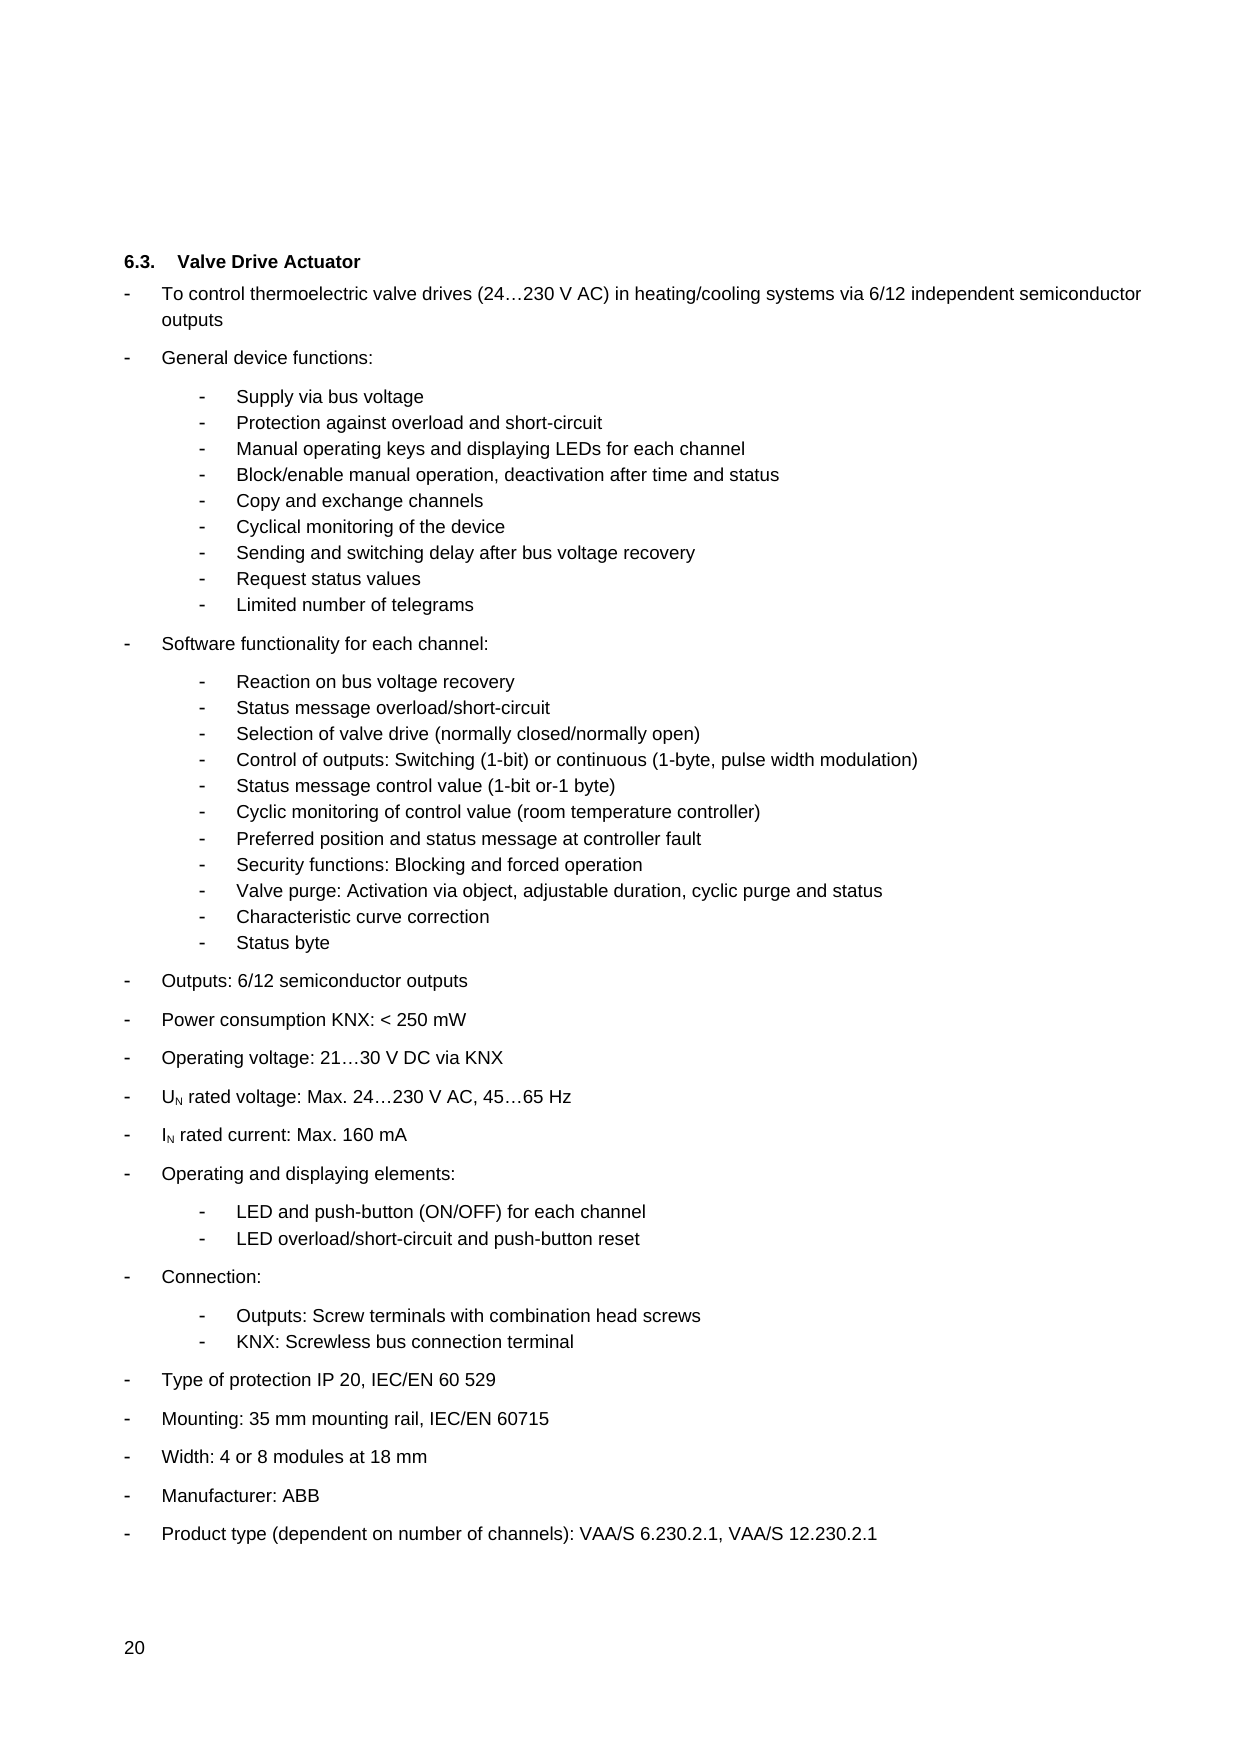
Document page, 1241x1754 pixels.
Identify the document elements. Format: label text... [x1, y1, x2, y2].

list Power consumption KNX: < 250 mW [124, 1004, 1158, 1030]
list Reaction on bus voltage recovery [199, 667, 1158, 693]
list Block/enable manual operation, deactivation after time and status [199, 459, 1158, 486]
list Connection: [124, 1262, 1158, 1288]
list Manual operating keys and displaying LEDs for each channel [199, 433, 1158, 459]
list Copy and exchange channels [199, 486, 1158, 512]
list Valve purge: Activation via object, adjustable duration, cyclic purge and status [199, 875, 1158, 901]
list Status byte [199, 927, 1158, 953]
list Cyclical monitoring of the device [199, 512, 1158, 538]
list Protection against overload and short-circuit [199, 407, 1158, 433]
list Mounting: 35 mm mounting rail, IEC/EN 60715 [124, 1403, 1158, 1429]
list Outputs: 6/12 semiconductor outputs [124, 966, 1158, 992]
list Manufacturer: ABB [124, 1480, 1158, 1506]
list Request status values [199, 564, 1158, 590]
list Preferred position and status message at controller fault [199, 823, 1158, 849]
list Status message control value (1-bit or-1 byte) [199, 771, 1158, 797]
list Operating and displaying elements: [124, 1158, 1158, 1184]
subtitle Valve Drive Actuator [124, 246, 1158, 272]
list Status message overload/short-circuit [199, 693, 1158, 719]
list Operating voltage: 21…30 V DC via KNX [124, 1043, 1158, 1069]
list Security functions: Blocking and forced operation [199, 849, 1158, 875]
list Characteristic curve correction [199, 901, 1158, 927]
list Outputs: Screw terminals with combination head screws [199, 1300, 1158, 1326]
text Product type (dependent on number of channels): VAA/S 6.230.2.1, VAA/S 12.230.2.1 [124, 1519, 1158, 1545]
list Limited number of telegrams [199, 590, 1158, 616]
list UN rated voltage: Max. 24…230 V AC, 45…65 Hz [124, 1081, 1158, 1107]
list Sending and switching delay after bus voltage recovery [199, 538, 1158, 564]
list IN rated current: Max. 160 mA [124, 1120, 1158, 1146]
list Cyclic monitoring of control value (room temperature controller) [199, 797, 1158, 823]
list To control thermoelectric valve drives (24…230 V AC) in heating/cooling systems via 6/12 independent semiconductor outputs [124, 278, 1158, 330]
list Software functionality for each channel: [124, 628, 1158, 654]
list Selection of valve drive (normally closed/normally open) [199, 719, 1158, 745]
list Type of protection IP 20, IEC/EN 60 529 [124, 1365, 1158, 1391]
list Control of outputs: Switching (1-bit) or continuous (1-byte, pulse width modulation) [199, 745, 1158, 771]
list General device functions: [124, 343, 1158, 369]
list Width: 4 or 8 modules at 18 mm [124, 1442, 1158, 1468]
list LED overload/short-circuit and push-button reset [199, 1223, 1158, 1249]
list Supply via bus voltage [199, 381, 1158, 407]
list KNX: Screwless bus connection terminal [199, 1326, 1158, 1352]
list LED and push-button (ON/OFF) for each channel [199, 1197, 1158, 1223]
